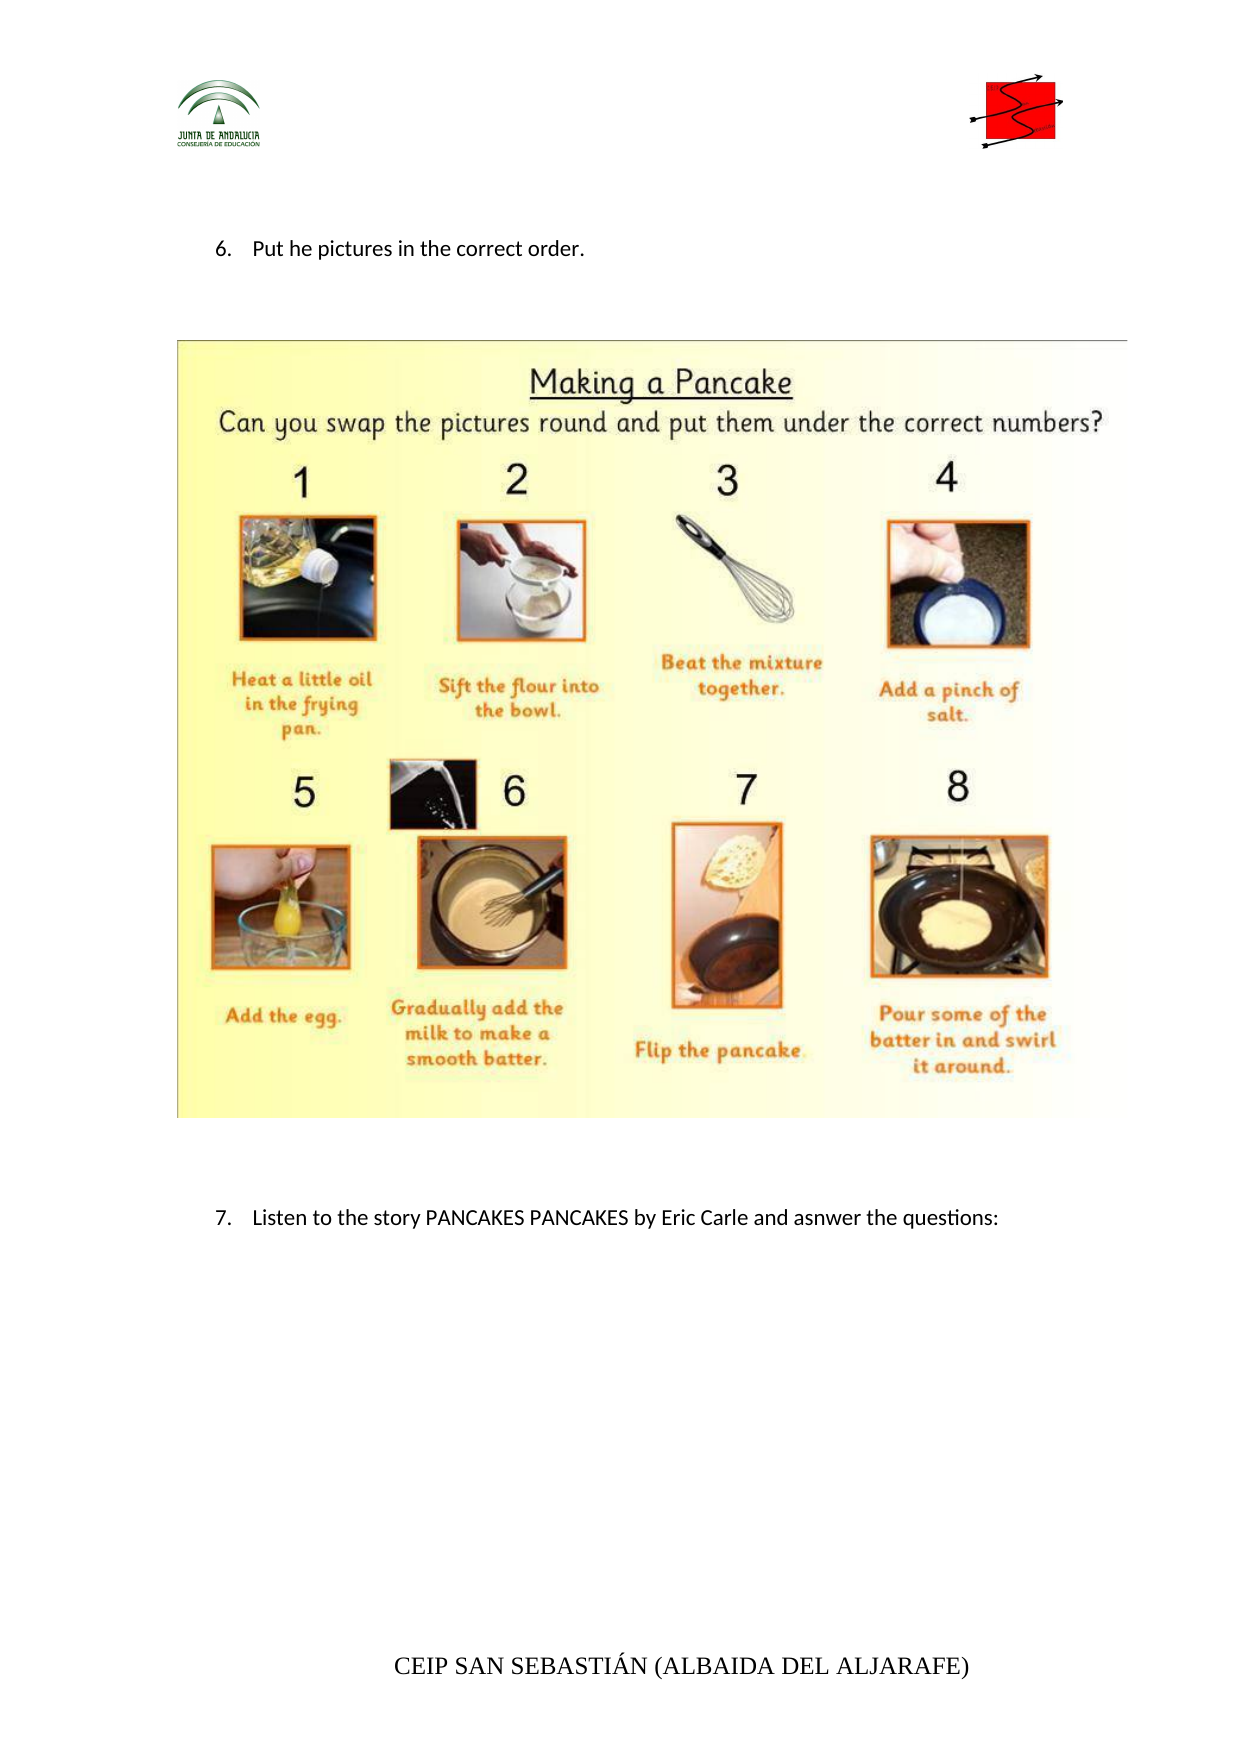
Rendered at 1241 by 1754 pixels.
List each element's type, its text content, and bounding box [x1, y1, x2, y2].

list Put he pictures in the correct order. [215, 234, 1063, 262]
picture [177, 340, 1128, 1118]
picture [177, 80, 260, 149]
list Listen to the story PANCAKES PANCAKES by Eric Carle and asnwer the questions: [215, 1203, 1063, 1232]
picture [969, 73, 1063, 149]
